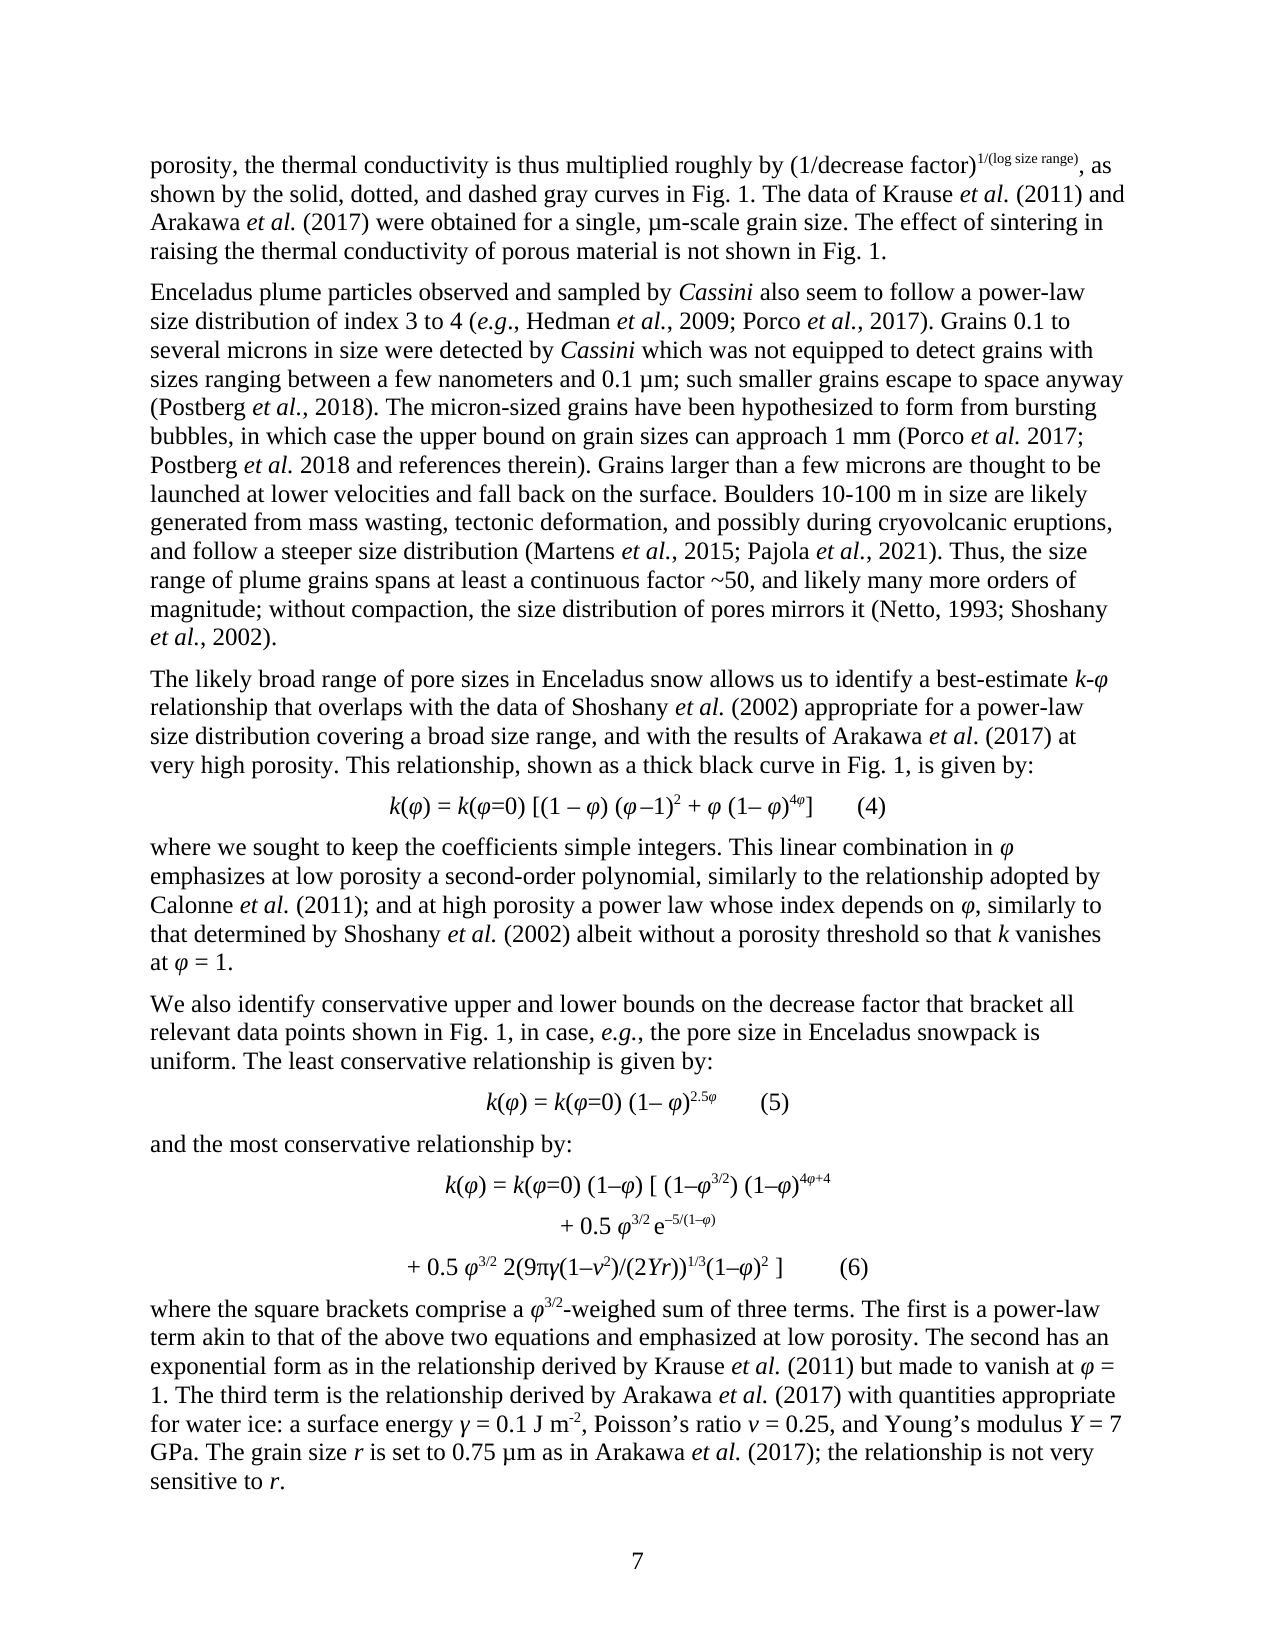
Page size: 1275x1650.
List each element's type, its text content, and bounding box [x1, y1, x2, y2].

text where the square brackets comprise a φ3/2-weighed sum of three terms. The first is a power-law term akin to that of the above two equations and emphasized at low porosity. The second has an exponential form as in the relationship derived by Krause et al. (2011) but made to vanish at φ = 1. The third term is the relationship derived by Arakawa et al. (2017) with quantities appropriate for water ice: a surface energy γ = 0.1 J m-2, Poisson’s ratio ν = 0.25, and Young’s modulus Y = 7 GPa. The grain size r is set to 0.75 µm as in Arakawa et al. (2017); the relationship is not very sensitive to r. [150, 1294, 1125, 1495]
text k(φ) = k(φ=0) (1–φ) [ (1–φ3/2) (1–φ)4φ+4 [150, 1170, 1125, 1199]
text + 0.5 φ3/2 2(9πγ(1–ν2)/(2Yr))1/3(1–φ)2 ] (6) [150, 1252, 1125, 1281]
text Enceladus plume particles observed and sampled by Cassini also seem to follow a power-law size distribution of index 3 to 4 (e.g., Hedman et al., 2009; Porco et al., 2017). Grains 0.1 to several microns in size were detected by Cassini which was not equipped to detect grains with sizes ranging between a few nanometers and 0.1 µm; such smaller grains escape to space anyway (Postberg et al., 2018). The micron-sized grains have been hypothesized to form from bursting bubbles, in which case the upper bound on grain sizes can approach 1 mm (Porco et al. 2017; Postberg et al. 2018 and references therein). Grains larger than a few microns are thought to be launched at lower velocities and fall back on the surface. Boulders 10-100 m in size are likely generated from mass wasting, tectonic deformation, and possibly during cryovolcanic eruptions, and follow a steeper size distribution (Martens et al., 2015; Pajola et al., 2021). Thus, the size range of plume grains spans at least a continuous factor ~50, and likely many more orders of magnitude; without compaction, the size distribution of pores mirrors it (Netto, 1993; Shoshany et al., 2002). [150, 277, 1125, 651]
text The likely broad range of pore sizes in Enceladus snow allows us to identify a best-estimate k-φ relationship that overlaps with the data of Shoshany et al. (2002) appropriate for a power-law size distribution covering a broad size range, and with the results of Arakawa et al. (2017) at very high porosity. This relationship, shown as a thick black curve in Fig. 1, is given by: [150, 664, 1125, 779]
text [150, 150, 1125, 265]
text where we sought to keep the coefficients simple integers. This linear combination in φ emphasizes at low porosity a second-order polynomial, similarly to the relationship adopted by Calonne et al. (2011); and at high porosity a power law whose index depends on φ, similarly to that determined by Shoshany et al. (2002) albeit without a porosity threshold so that k vanishes at φ = 1. [150, 832, 1125, 976]
text We also identify conservative upper and lower bounds on the decrease factor that bracket all relevant data points shown in Fig. 1, in case, e.g., the pore size in Enceladus snowpack is uniform. The least conservative relationship is given by: [150, 989, 1125, 1075]
text + 0.5 φ3/2 e–5/(1–φ) [150, 1211, 1125, 1240]
text k(φ) = k(φ=0) [(1 – φ) (φ –1)2 + φ (1– φ)4φ] (4) [150, 791, 1125, 820]
text k(φ) = k(φ=0) (1– φ)2.5φ (5) [150, 1087, 1125, 1116]
text and the most conservative relationship by: [150, 1129, 1125, 1157]
